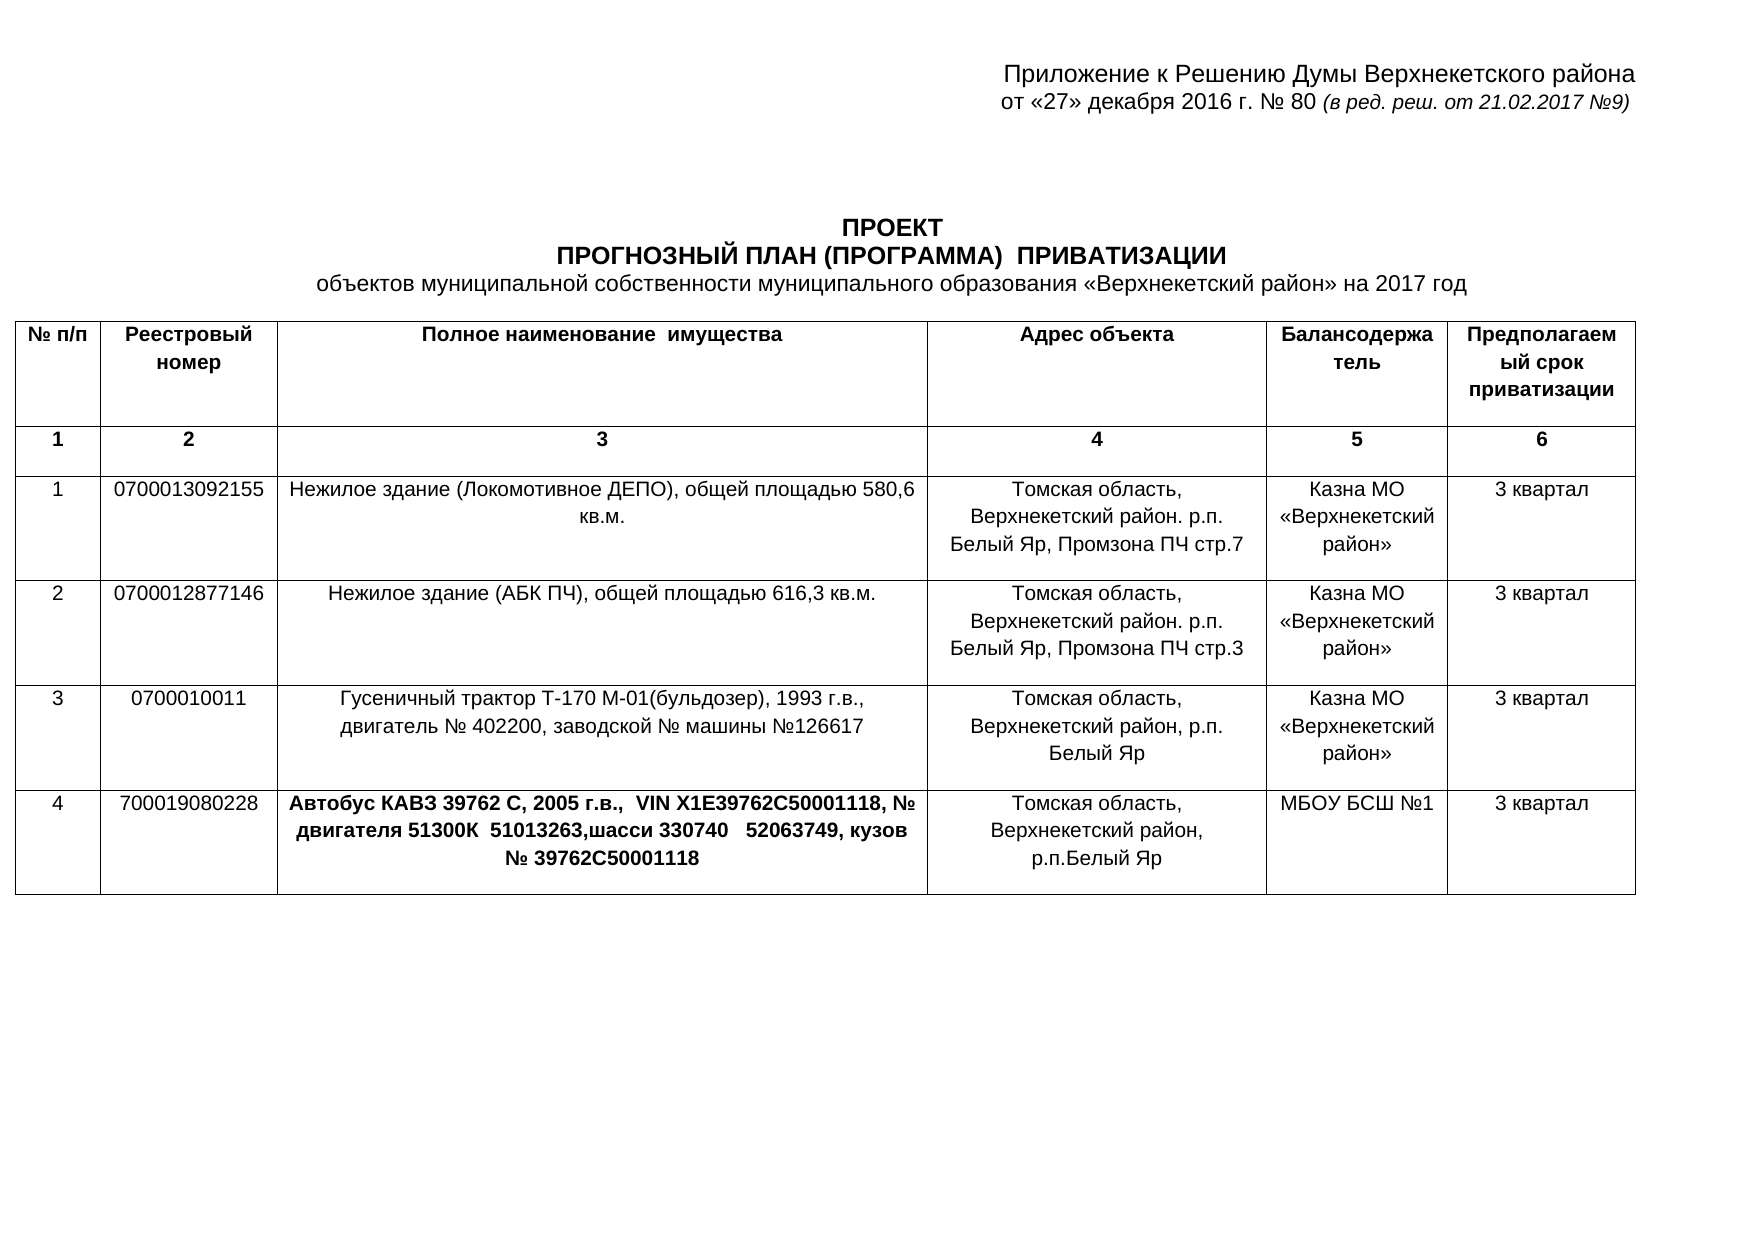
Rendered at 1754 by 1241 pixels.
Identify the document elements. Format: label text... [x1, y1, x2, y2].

table_cell Казна МО «Верхнекетский район» [1267, 477, 1447, 580]
table_cell 1 [16, 427, 100, 476]
table_cell Автобус КАВЗ 39762 С, 2005 г.в., VIN X1E39762С50001118, № двигателя 51300К 51013263,шасси 330740 52063749, кузов № 39762С50001118 [278, 791, 927, 894]
table_cell Нежилое здание (АБК ПЧ), общей площадью 616,3 кв.м. [278, 581, 927, 685]
table_cell 700019080228 [101, 791, 277, 894]
table_cell 2 [16, 581, 100, 685]
subtitle ПРОЕКТ [842, 213, 1636, 241]
table_cell 3 [278, 427, 927, 476]
table_cell Томская область, Верхнекетский район. р.п. Белый Яр, Промзона ПЧ стр.3 [928, 581, 1266, 685]
table_cell МБОУ БСШ №1 [1267, 791, 1447, 894]
table_header Адрес объекта [928, 322, 1266, 426]
table_cell 6 [1448, 427, 1635, 476]
table_header Балансодержатель [1267, 322, 1447, 426]
table_cell 5 [1267, 427, 1447, 476]
table_cell Томская область, Верхнекетский район, р.п. Белый Яр [928, 686, 1266, 789]
text Приложение к Решению Думы Верхнекетского района [842, 59, 1636, 88]
table_cell 4 [16, 791, 100, 894]
table_cell Томская область, Верхнекетский район. р.п. Белый Яр, Промзона ПЧ стр.7 [928, 477, 1266, 580]
table_cell 3 квартал [1448, 791, 1635, 894]
table_header Полное наименование имущества [278, 322, 927, 426]
table_header Реестровый номер [101, 322, 277, 426]
table_cell 0700013092155 [101, 477, 277, 580]
table_cell 1 [16, 477, 100, 580]
table_cell Казна МО «Верхнекетский район» [1267, 686, 1447, 789]
table_cell 0700010011 [101, 686, 277, 789]
table_cell 3 квартал [1448, 581, 1635, 685]
table_cell 3 квартал [1448, 686, 1635, 789]
table_cell Гусеничный трактор Т-170 М-01(бульдозер), .в., двигатель № 402200, заводской № машины №126617 [278, 686, 927, 789]
table_cell 2 [101, 427, 277, 476]
table_header № п/п [16, 322, 100, 426]
text от «27» декабря . № 80 (в ред. реш. от 21.02.2017 №9) [842, 88, 1636, 114]
table_cell 3 квартал [1448, 477, 1635, 580]
table_cell Казна МО «Верхнекетский район» [1267, 581, 1447, 685]
table_cell 4 [928, 427, 1266, 476]
table_cell 0700012877146 [101, 581, 277, 685]
table_header Предполагаемый срок приватизации [1448, 322, 1635, 426]
table_cell Томская область, Верхнекетский район, р.п.Белый Яр [928, 791, 1266, 894]
subtitle ПРОГНОЗНЫЙ ПЛАН (ПРОГРАММА) ПРИВАТИЗАЦИИ [148, 241, 1636, 270]
table_cell 3 [16, 686, 100, 789]
text объектов муниципальной собственности муниципального образования «Верхнекетский район» на 2017 год [148, 270, 1636, 296]
table_cell Нежилое здание (Локомотивное ДЕПО), общей площадью 580,6 кв.м. [278, 477, 927, 580]
